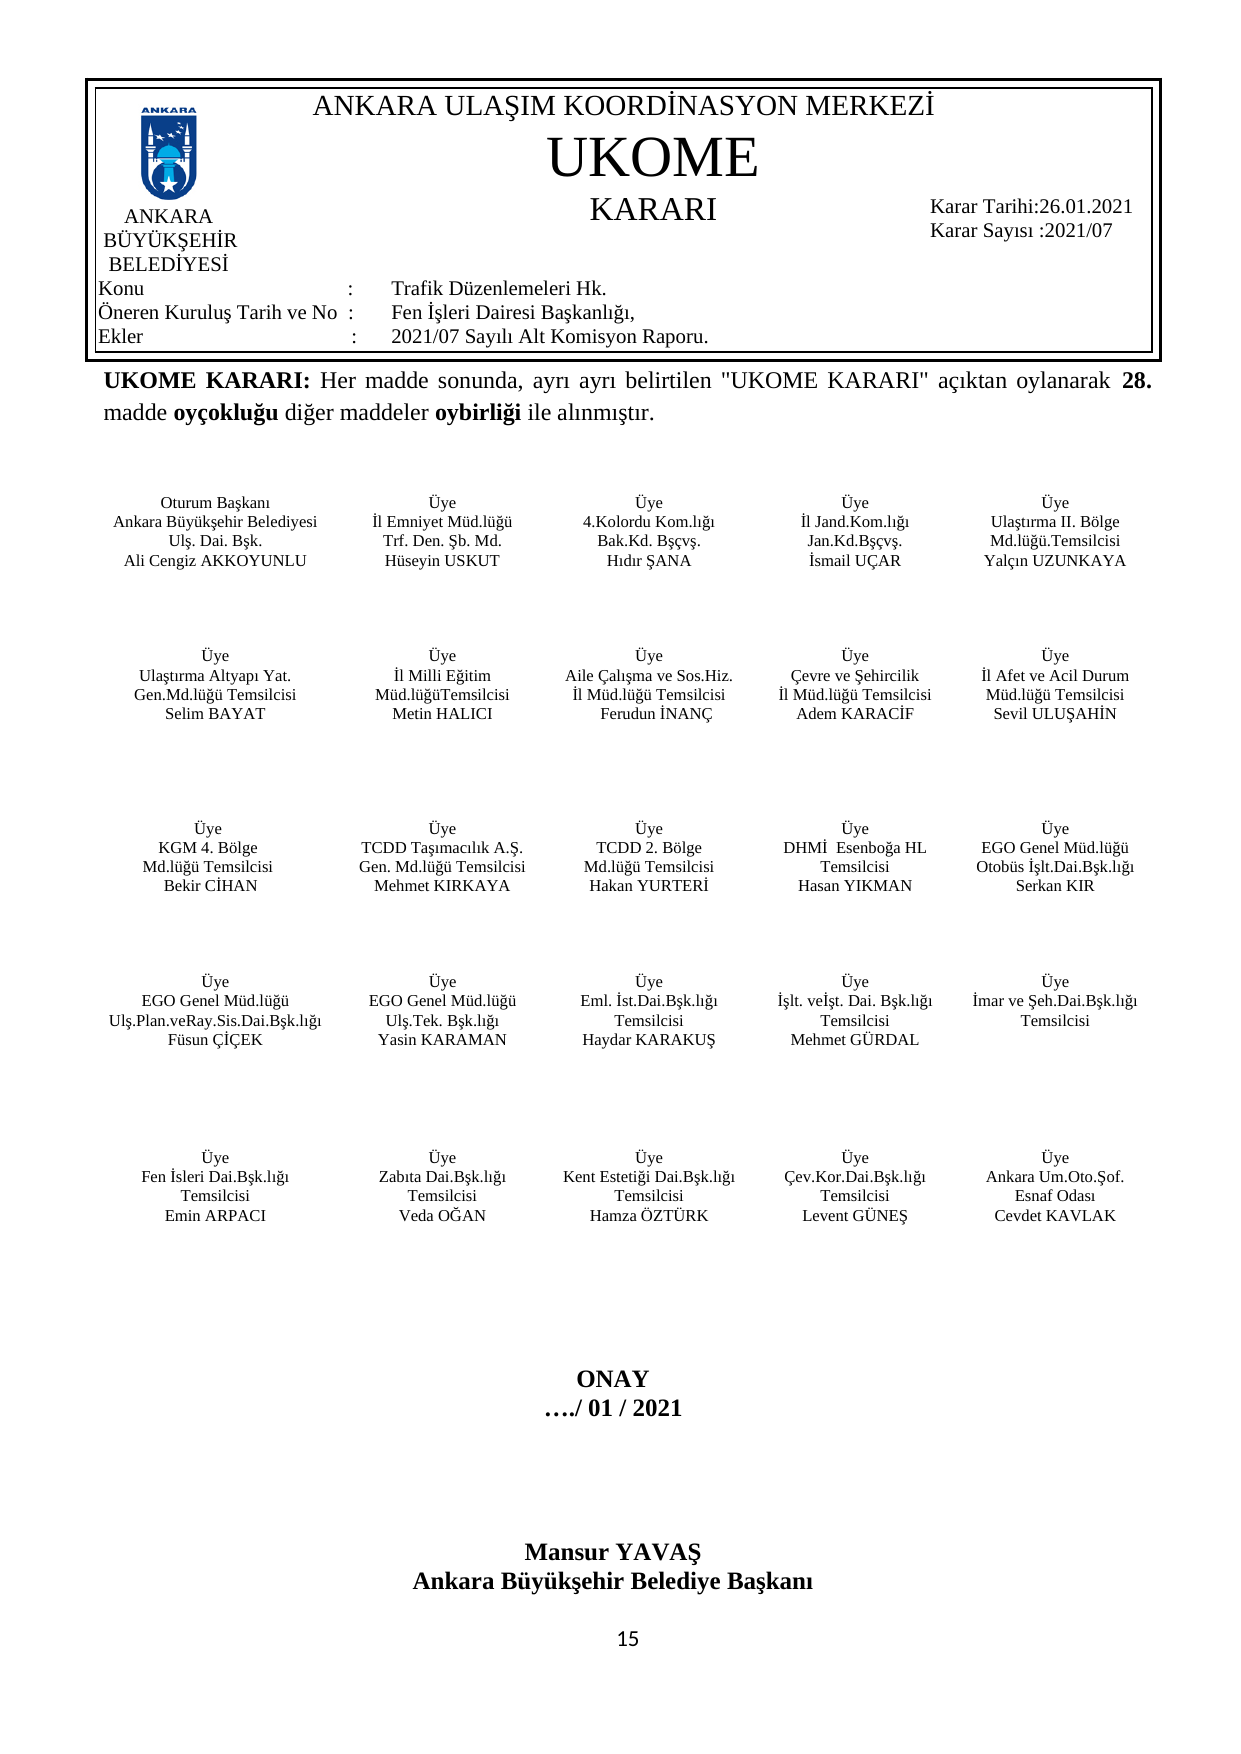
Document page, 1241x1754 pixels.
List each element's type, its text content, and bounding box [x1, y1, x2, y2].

table_cell Üye İl Milli Eğitim Müd.lüğüTemsilcisi Metin HALICI [338, 646, 546, 819]
table_cell Üye Aile Çalışma ve Sos.Hiz. İl Müd.lüğü Temsilcisi Ferudun İNANÇ [546, 646, 752, 819]
text ONAY [103, 1364, 1122, 1393]
table_cell Üye Çevre ve Şehircilik İl Müd.lüğü Temsilcisi Adem KARACİF [752, 646, 958, 819]
table_cell Üye EGO Genel Müd.lüğü Ulş.Plan.veRay.Sis.Dai.Bşk.lığı Füsun ÇİÇEK [92, 972, 338, 1148]
text Ankara Büyükşehir Belediye Başkanı [103, 1566, 1122, 1594]
picture [132, 103, 205, 204]
table_cell Üye TCDD 2. Bölge Md.lüğü Temsilcisi Hakan YURTERİ [546, 819, 752, 972]
table_cell Üye DHMİ Esenboğa HL Temsilcisi Hasan YIKMAN [752, 819, 958, 972]
table_cell Üye İşlt. veİşt. Dai. Bşk.lığı Temsilcisi Mehmet GÜRDAL [752, 972, 958, 1148]
table_cell Üye Ankara Um.Oto.Şof. Esnaf Odası Cevdet KAVLAK [959, 1148, 1152, 1301]
table_header Üye Ulaştırma II. Bölge Md.lüğü.Temsilcisi Yalçın UZUNKAYA [959, 493, 1152, 646]
table_cell Üye EGO Genel Müd.lüğü Ulş.Tek. Bşk.lığı Yasin KARAMAN [338, 972, 546, 1148]
table_cell Üye Kent Estetiği Dai.Bşk.lığı Temsilcisi Hamza ÖZTÜRK [546, 1148, 752, 1301]
table_cell Üye Ulaştırma Altyapı Yat. Gen.Md.lüğü Temsilcisi Selim BAYAT [92, 646, 338, 819]
table_header Üye İl Emniyet Müd.lüğü Trf. Den. Şb. Md. Hüseyin USKUT [338, 493, 546, 646]
table_cell Üye TCDD Taşımacılık A.Ş. Gen. Md.lüğü Temsilcisi Mehmet KIRKAYA [338, 819, 546, 972]
table_cell Üye Fen İsleri Dai.Bşk.lığı Temsilcisi Emin ARPACI [92, 1148, 338, 1301]
text UKOME KARARI: Her madde sonunda, ayrı ayrı belirtilen "UKOME KARARI" açıktan oylanarak 28. madde oyçokluğu diğer maddeler oybirliği ile alınmıştır. [103, 366, 1152, 426]
table_cell Üye Zabıta Dai.Bşk.lığı Temsilcisi Veda OĞAN [338, 1148, 546, 1301]
table_header Üye 4.Kolordu Kom.lığı Bak.Kd. Bşçvş. Hıdır ŞANA [546, 493, 752, 646]
table_cell Üye KGM 4. Bölge Md.lüğü Temsilcisi Bekir CİHAN [92, 819, 338, 972]
text Mansur YAVAŞ [103, 1537, 1122, 1566]
table_header Üye İl Jand.Kom.lığı Jan.Kd.Bşçvş. İsmail UÇAR [752, 493, 958, 646]
table_cell Üye Çev.Kor.Dai.Bşk.lığı Temsilcisi Levent GÜNEŞ [752, 1148, 958, 1301]
text …./ 01 / 2021 [103, 1393, 1122, 1422]
table_cell Üye Eml. İst.Dai.Bşk.lığı Temsilcisi Haydar KARAKUŞ [546, 972, 752, 1148]
table_cell Üye İl Afet ve Acil Durum Müd.lüğü Temsilcisi Sevil ULUŞAHİN [959, 646, 1152, 819]
table_cell Üye İmar ve Şeh.Dai.Bşk.lığı Temsilcisi [959, 972, 1152, 1148]
table_cell Üye EGO Genel Müd.lüğü Otobüs İşlt.Dai.Bşk.lığı Serkan KIR [959, 819, 1152, 972]
table_header Oturum Başkanı Ankara Büyükşehir Belediyesi Ulş. Dai. Bşk. Ali Cengiz AKKOYUNLU [92, 493, 338, 646]
